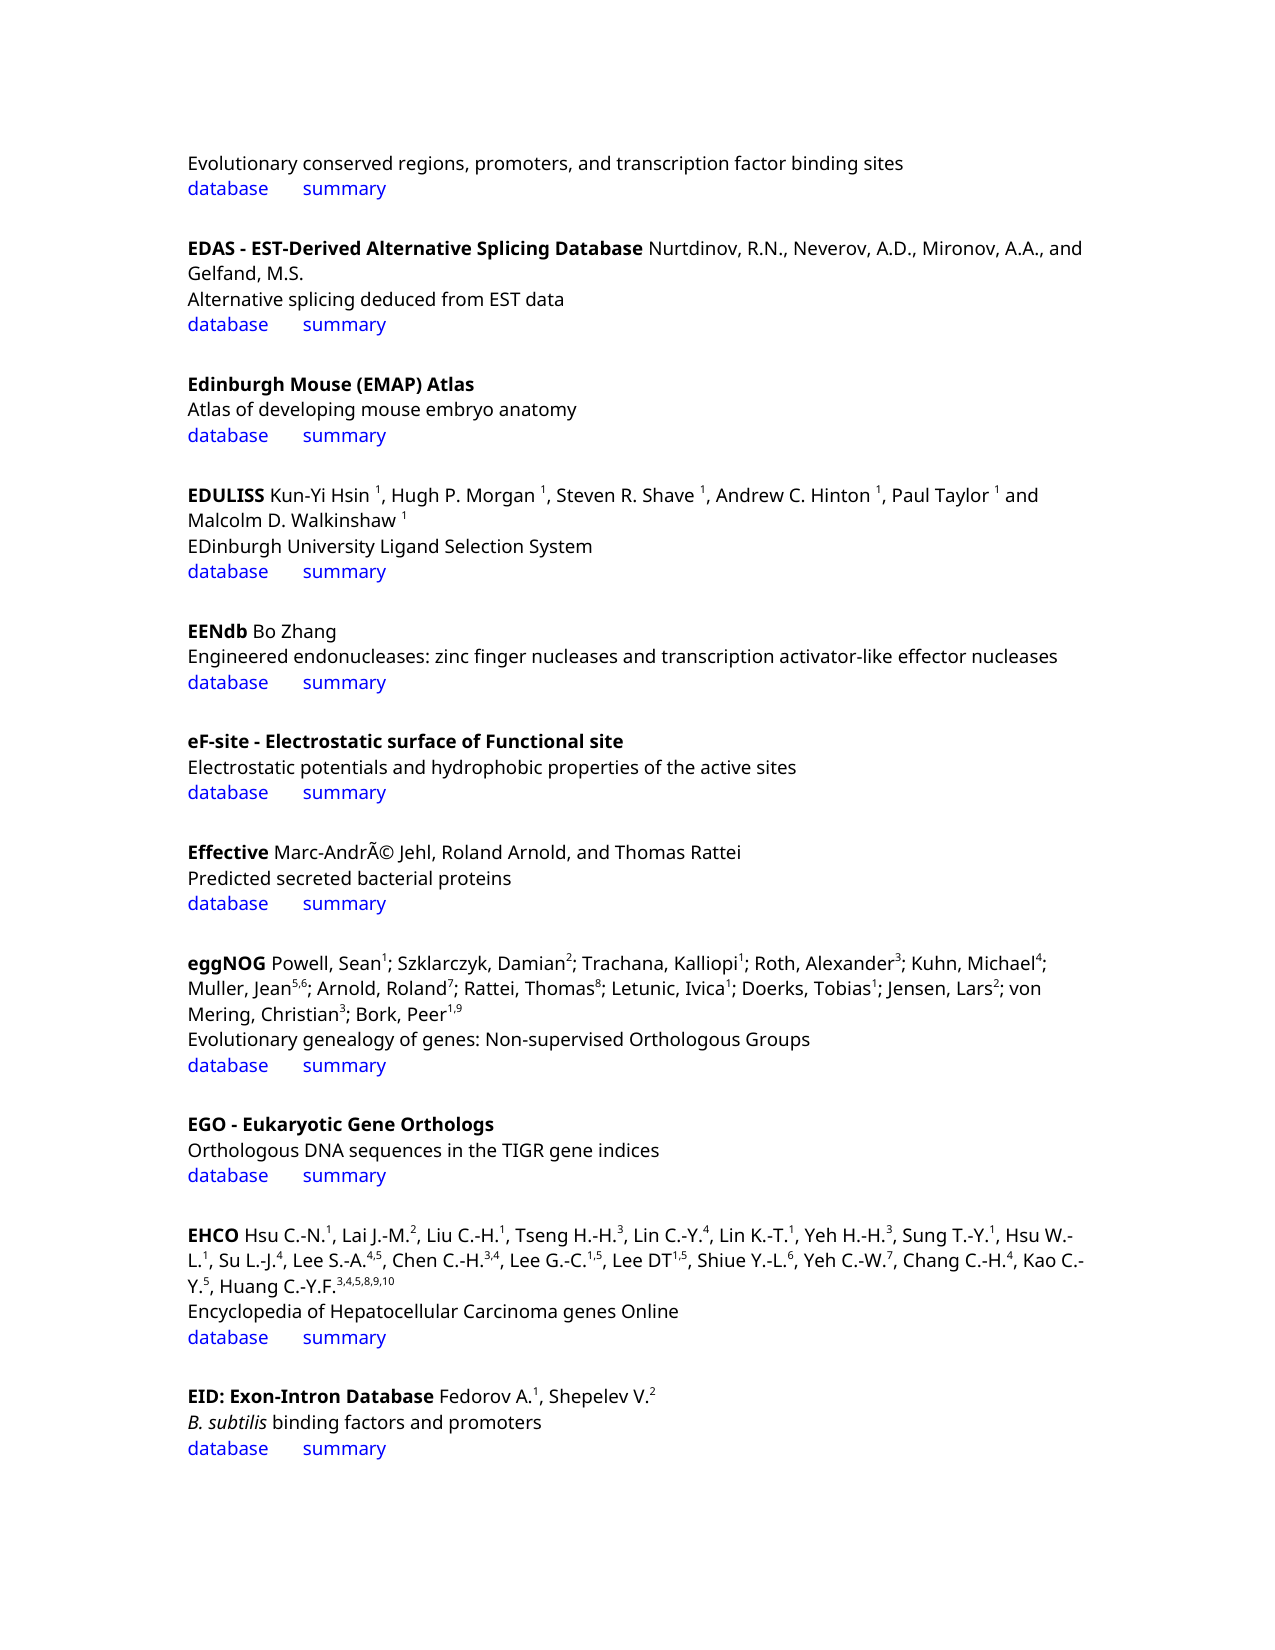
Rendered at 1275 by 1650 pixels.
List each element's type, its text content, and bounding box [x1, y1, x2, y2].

text EGO - Eukaryotic Gene Orthologs Orthologous DNA sequences in the TIGR gene indices database summary [386, 1112, 1087, 1188]
text EID: Exon-Intron Database Fedorov A.1, Shepelev V.2 B. subtilis binding factors and promoters database summary [386, 1384, 1087, 1460]
text ECRbase Loots G.G. and Ovcharenko I. Evolutionary conserved regions, promoters, and transcription factor binding sites database summary [386, 150, 1087, 201]
text EDAS - EST-Derived Alternative Splicing Database Nurtdinov, R.N., Neverov, A.D., Mironov, A.A., and Gelfand, M.S. Alternative splicing deduced from EST data database summary [304, 235, 1087, 337]
text EENdb Bo Zhang Engineered endonucleases: zinc finger nucleases and transcription activator-like effector nucleases database summary [187, 618, 1087, 694]
text Edinburgh Mouse (EMAP) Atlas Atlas of developing mouse embryo anatomy database summary [386, 371, 1087, 448]
text EHCO Hsu C.-N.1, Lai J.-M.2, Liu C.-H.1, Tseng H.-H.3, Lin C.-Y.4, Lin K.-T.1, Yeh H.-H.3, Sung T.-Y.1, Hsu W.-L.1, Su L.-J.4, Lee S.-A.4,5, Chen C.-H.3,4, Lee G.-C.1,5, Lee DT1,5, Shiue Y.-L.6, Yeh C.-W.7, Chang C.-H.4, Kao C.-Y.5, Huang C.-Y.F.3,4,5,8,9,10 Encyclopedia of Hepatocellular Carcinoma genes Online database summary [386, 1222, 1087, 1350]
text eggNOG Powell, Sean1; Szklarczyk, Damian2; Trachana, Kalliopi1; Roth, Alexander3; Kuhn, Michael4; Muller, Jean5,6; Arnold, Roland7; Rattei, Thomas8; Letunic, Ivica1; Doerks, Tobias1; Jensen, Lars2; von Mering, Christian3; Bork, Peer1,9 Evolutionary genealogy of genes: Non-supervised Orthologous Groups database summary [386, 950, 1087, 1077]
text Effective Marc-AndrÃ© Jehl, Roland Arnold, and Thomas Rattei Predicted secreted bacterial proteins database summary [386, 839, 1087, 916]
text EDULISS Kun-Yi Hsin 1, Hugh P. Morgan 1, Steven R. Shave 1, Andrew C. Hinton 1, Paul Taylor 1 and Malcolm D. Walkinshaw 1 EDinburgh University Ligand Selection System database summary [187, 482, 1087, 584]
text eF-site - Electrostatic surface of Functional site Electrostatic potentials and hydrophobic properties of the active sites database summary [386, 729, 1087, 805]
